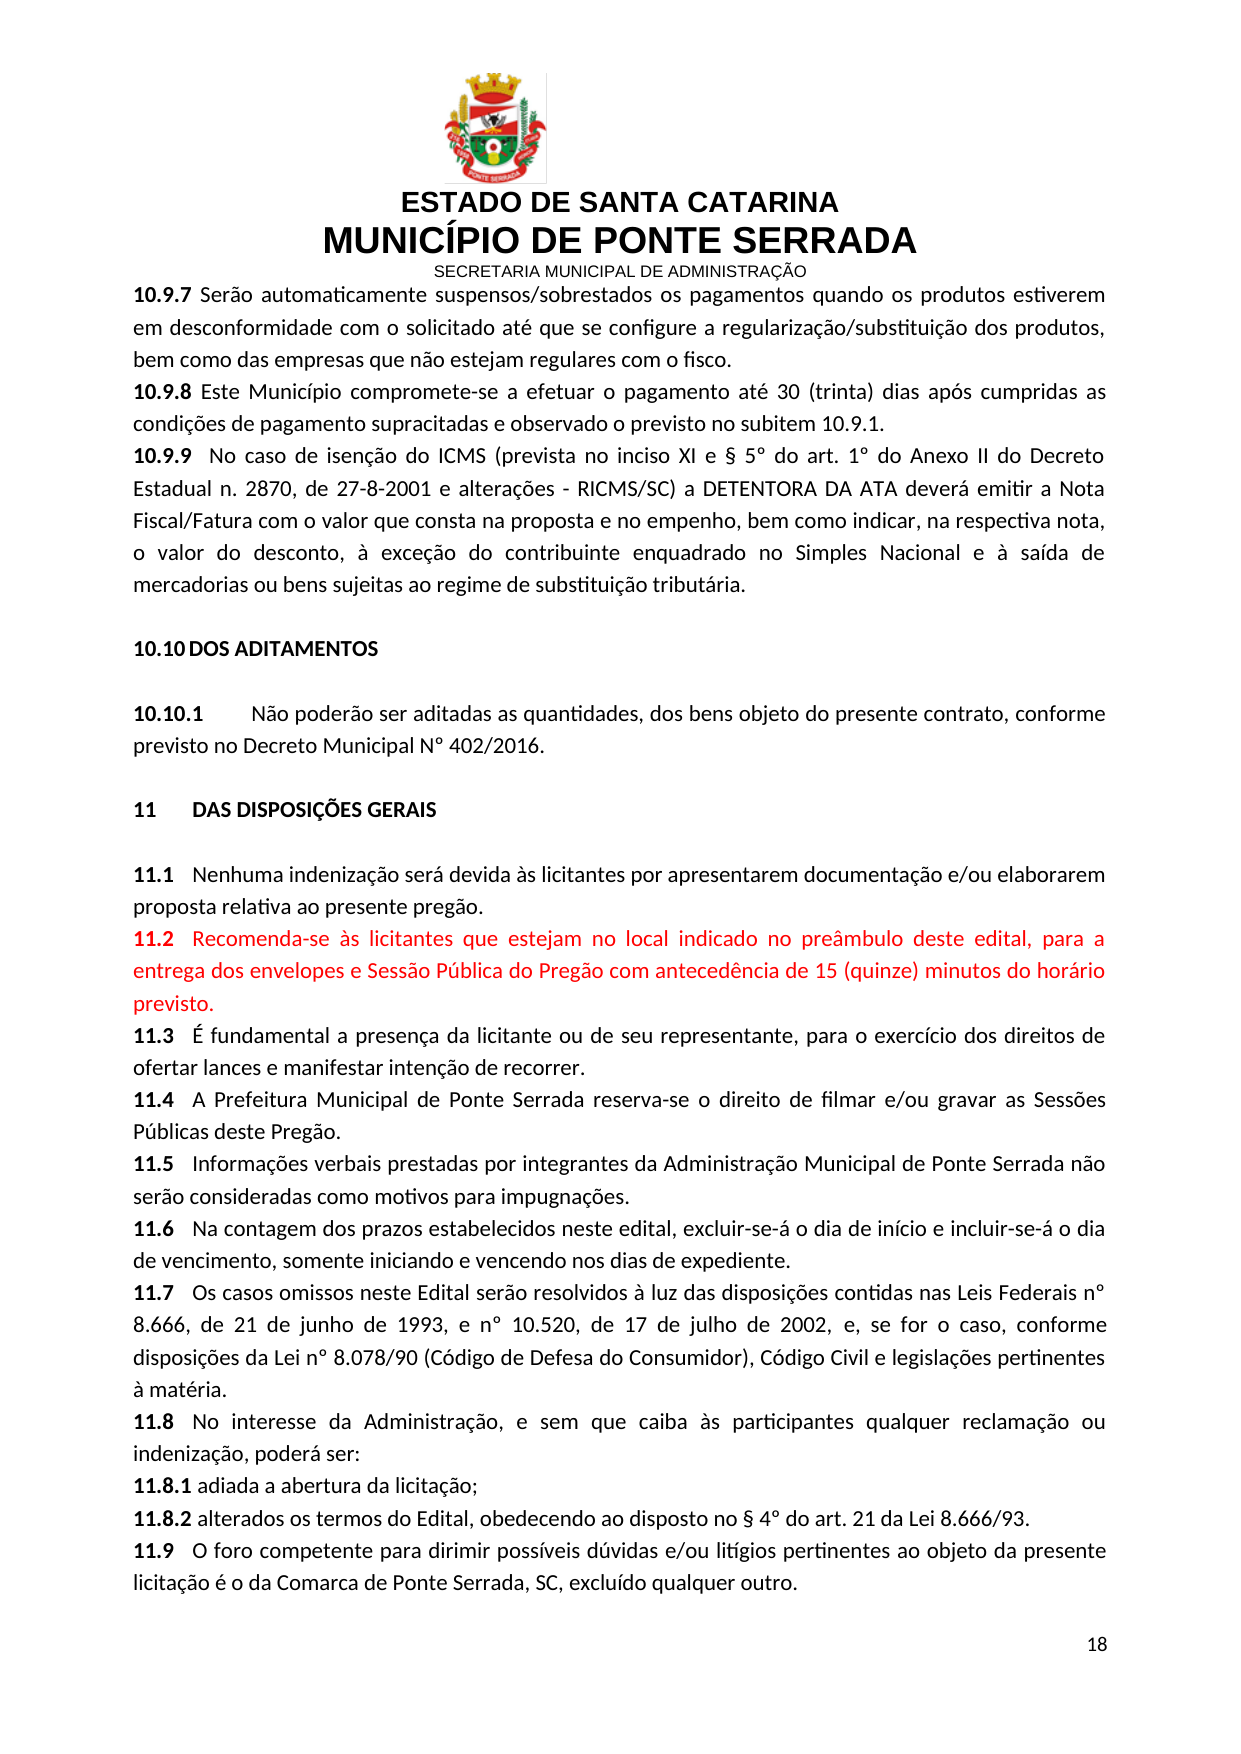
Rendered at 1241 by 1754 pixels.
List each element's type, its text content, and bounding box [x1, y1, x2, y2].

list Não poderão ser aditadas as quantidades, dos bens objeto do presente contrato, conforme previsto no Decreto Municipal Nº 402/2016. [133, 699, 1107, 759]
list Nenhuma indenização será devida às licitantes por apresentarem documentação e/ou elaborarem proposta relativa ao presente pregão. [133, 860, 1107, 920]
list No caso de isenção do ICMS (prevista no inciso XI e § 5º do art. 1º do Anexo II do Decreto Estadual n. 2870, de 27-8-2001 e alterações - RICMS/SC) a DETENTORA DA ATA deverá emitir a Nota Fiscal/Fatura com o valor que consta na proposta e no empenho, bem como indicar, na respectiva nota, o valor do desconto, à exceção do contribuinte enquadrado no Simples Nacional e à saída de mercadorias ou bens sujeitas ao regime de substituição tributária. [133, 441, 1107, 598]
list A Prefeitura Municipal de Ponte Serrada reserva-se o direito de filmar e/ou gravar as Sessões Públicas deste Pregão. [133, 1085, 1107, 1145]
picture [444, 73, 548, 185]
list Informações verbais prestadas por integrantes da Administração Municipal de Ponte Serrada não serão consideradas como motivos para impugnações. [133, 1149, 1107, 1210]
list alterados os termos do Edital, obedecendo ao disposto no § 4º do art. 21 da Lei 8.666/93. [133, 1504, 1107, 1532]
list É fundamental a presença da licitante ou de seu representante, para o exercício dos direitos de ofertar lances e manifestar intenção de recorrer. [133, 1021, 1107, 1081]
list DOS ADITAMENTOS [133, 634, 1107, 663]
list Este Município compromete-se a efetuar o pagamento até 30 (trinta) dias após cumpridas as condições de pagamento supracitadas e observado o previsto no subitem 10.9.1. [133, 377, 1107, 437]
list Serão automaticamente suspensos/sobrestados os pagamentos quando os produtos estiverem em desconformidade com o solicitado até que se configure a regularização/substituição dos produtos, bem como das empresas que não estejam regulares com o fisco. [133, 281, 1107, 373]
list adiada a abertura da licitação; [133, 1471, 1107, 1499]
list O foro competente para dirimir possíveis dúvidas e/ou litígios pertinentes ao objeto da presente licitação é o da Comarca de Ponte Serrada, SC, excluído qualquer outro. [133, 1536, 1107, 1596]
list Recomenda-se às licitantes que estejam no local indicado no preâmbulo deste edital, para a entrega dos envelopes e Sessão Pública do Pregão com antecedência de 15 (quinze) minutos do horário previsto. [133, 924, 1107, 1017]
list Os casos omissos neste Edital serão resolvidos à luz das disposições contidas nas Leis Federais nº 8.666, de 21 de junho de 1993, e nº 10.520, de 17 de julho de 2002, e, se for o caso, conforme disposições da Lei nº 8.078/90 (Código de Defesa do Consumidor), Código Civil e legislações pertinentes à matéria. [133, 1278, 1107, 1403]
list DAS DISPOSIÇÕES GERAIS [133, 796, 1107, 823]
list Na contagem dos prazos estabelecidos neste edital, excluir-se-á o dia de início e incluir-se-á o dia de vencimento, somente iniciando e vencendo nos dias de expediente. [133, 1214, 1107, 1274]
list No interesse da Administração, e sem que caiba às participantes qualquer reclamação ou indenização, poderá ser: [133, 1407, 1107, 1467]
